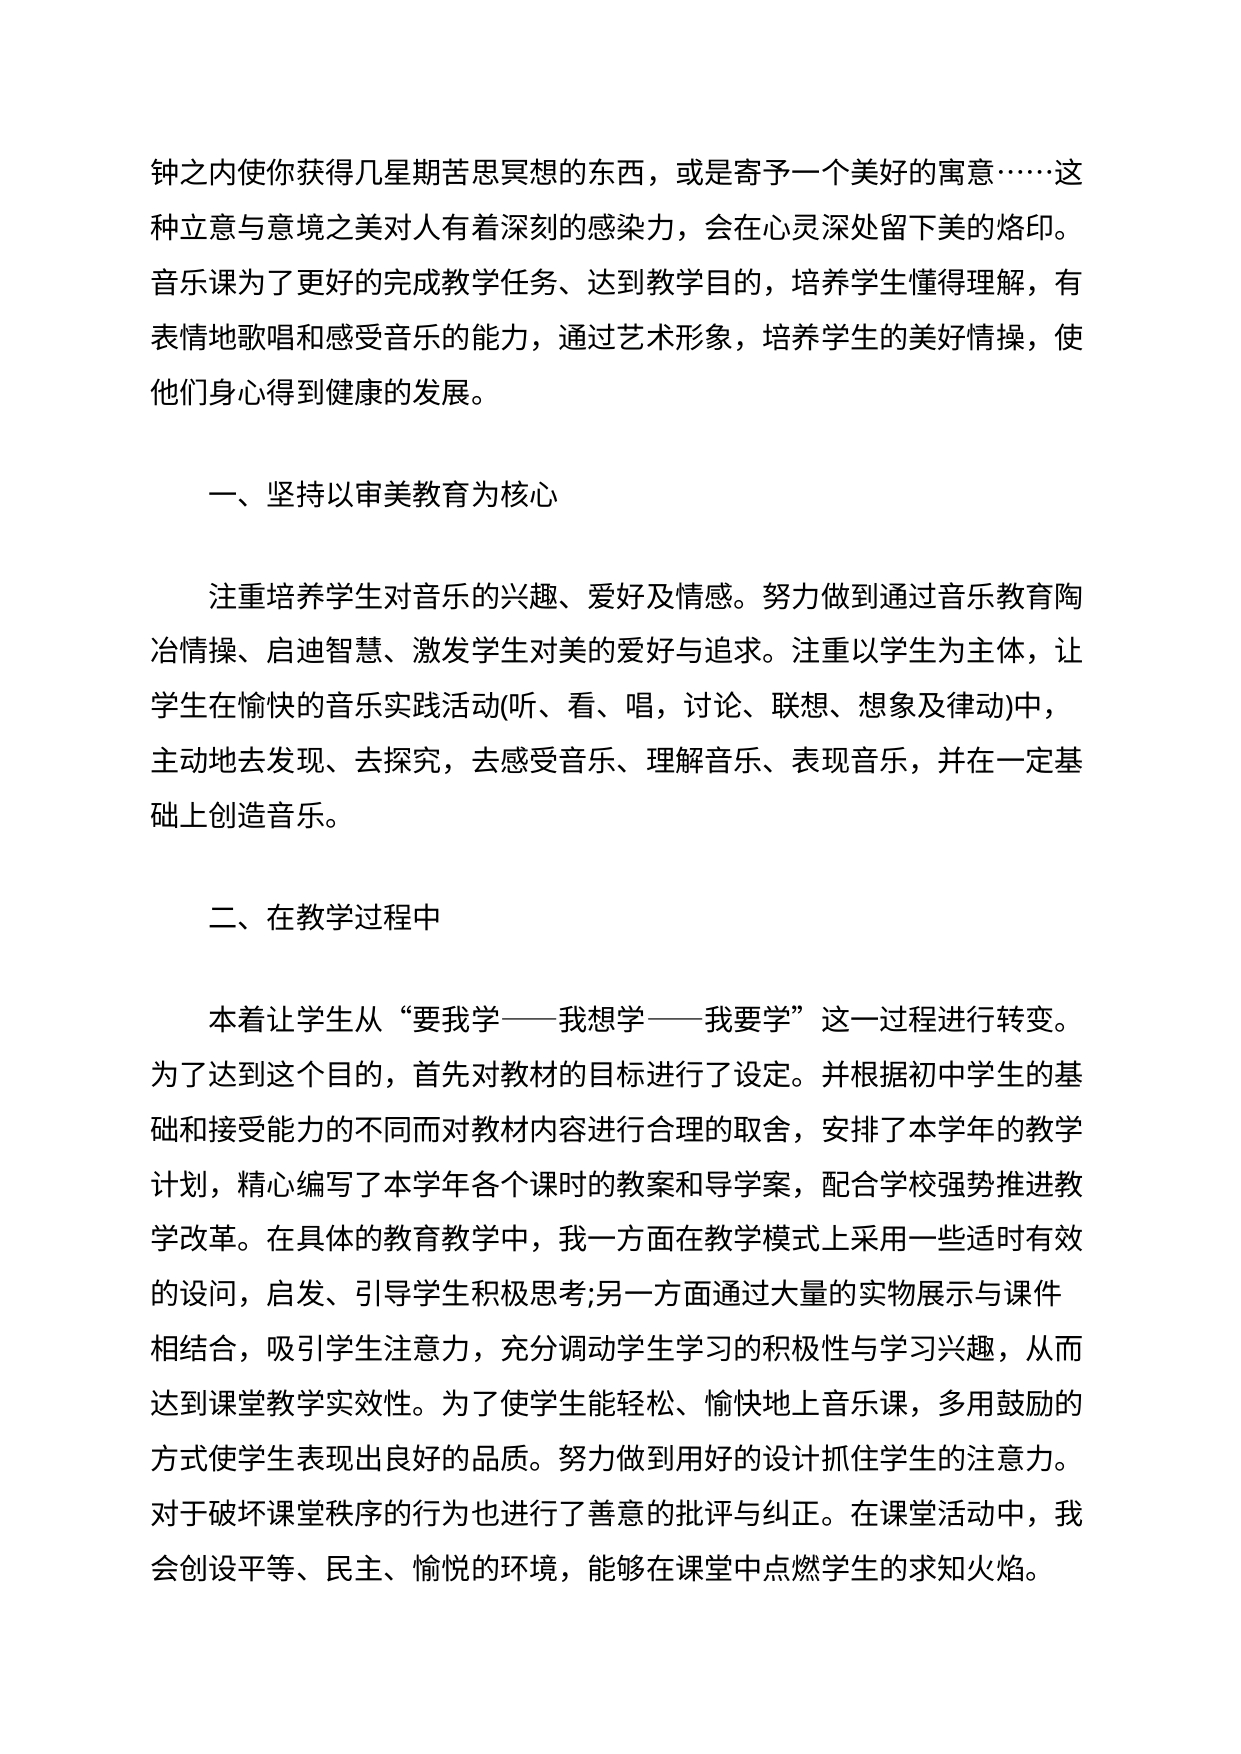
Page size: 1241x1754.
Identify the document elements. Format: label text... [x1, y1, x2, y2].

text 本着让学生从“要我学——我想学——我要学”这一过程进行转变。为了达到这个目的，首先对教材的目标进行了设定。并根据初中学生的基础和接受能力的不同而对教材内容进行合理的取舍，安排了本学年的教学计划，精心编写了本学年各个课时的教案和导学案，配合学校强势推进教学改革。在具体的教育教学中，我一方面在教学模式上采用一些适时有效的设问，启发、引导学生积极思考;另一方面通过大量的实物展示与课件相结合，吸引学生注意力，充分调动学生学习的积极性与学习兴趣，从而达到课堂教学实效性。为了使学生能轻松、愉快地上音乐课，多用鼓励的方式使学生表现出良好的品质。努力做到用好的设计抓住学生的注意力。对于破坏课堂秩序的行为也进行了善意的批评与纠正。在课堂活动中，我会创设平等、民主、愉悦的环境，能够在课堂中点燃学生的求知火焰。 [150, 996, 1090, 1588]
text 注重培养学生对音乐的兴趣、爱好及情感。努力做到通过音乐教育陶冶情操、启迪智慧、激发学生对美的爱好与追求。注重以学生为主体，让学生在愉快的音乐实践活动(听、看、唱，讨论、联想、想象及律动)中，主动地去发现、去探究，去感受音乐、理解音乐、表现音乐，并在一定基础上创造音乐。 [150, 573, 1090, 835]
text 二、在教学过程中 [150, 894, 1090, 937]
text 一、坚持以审美教育为核心 [150, 471, 1090, 514]
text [150, 150, 1090, 412]
